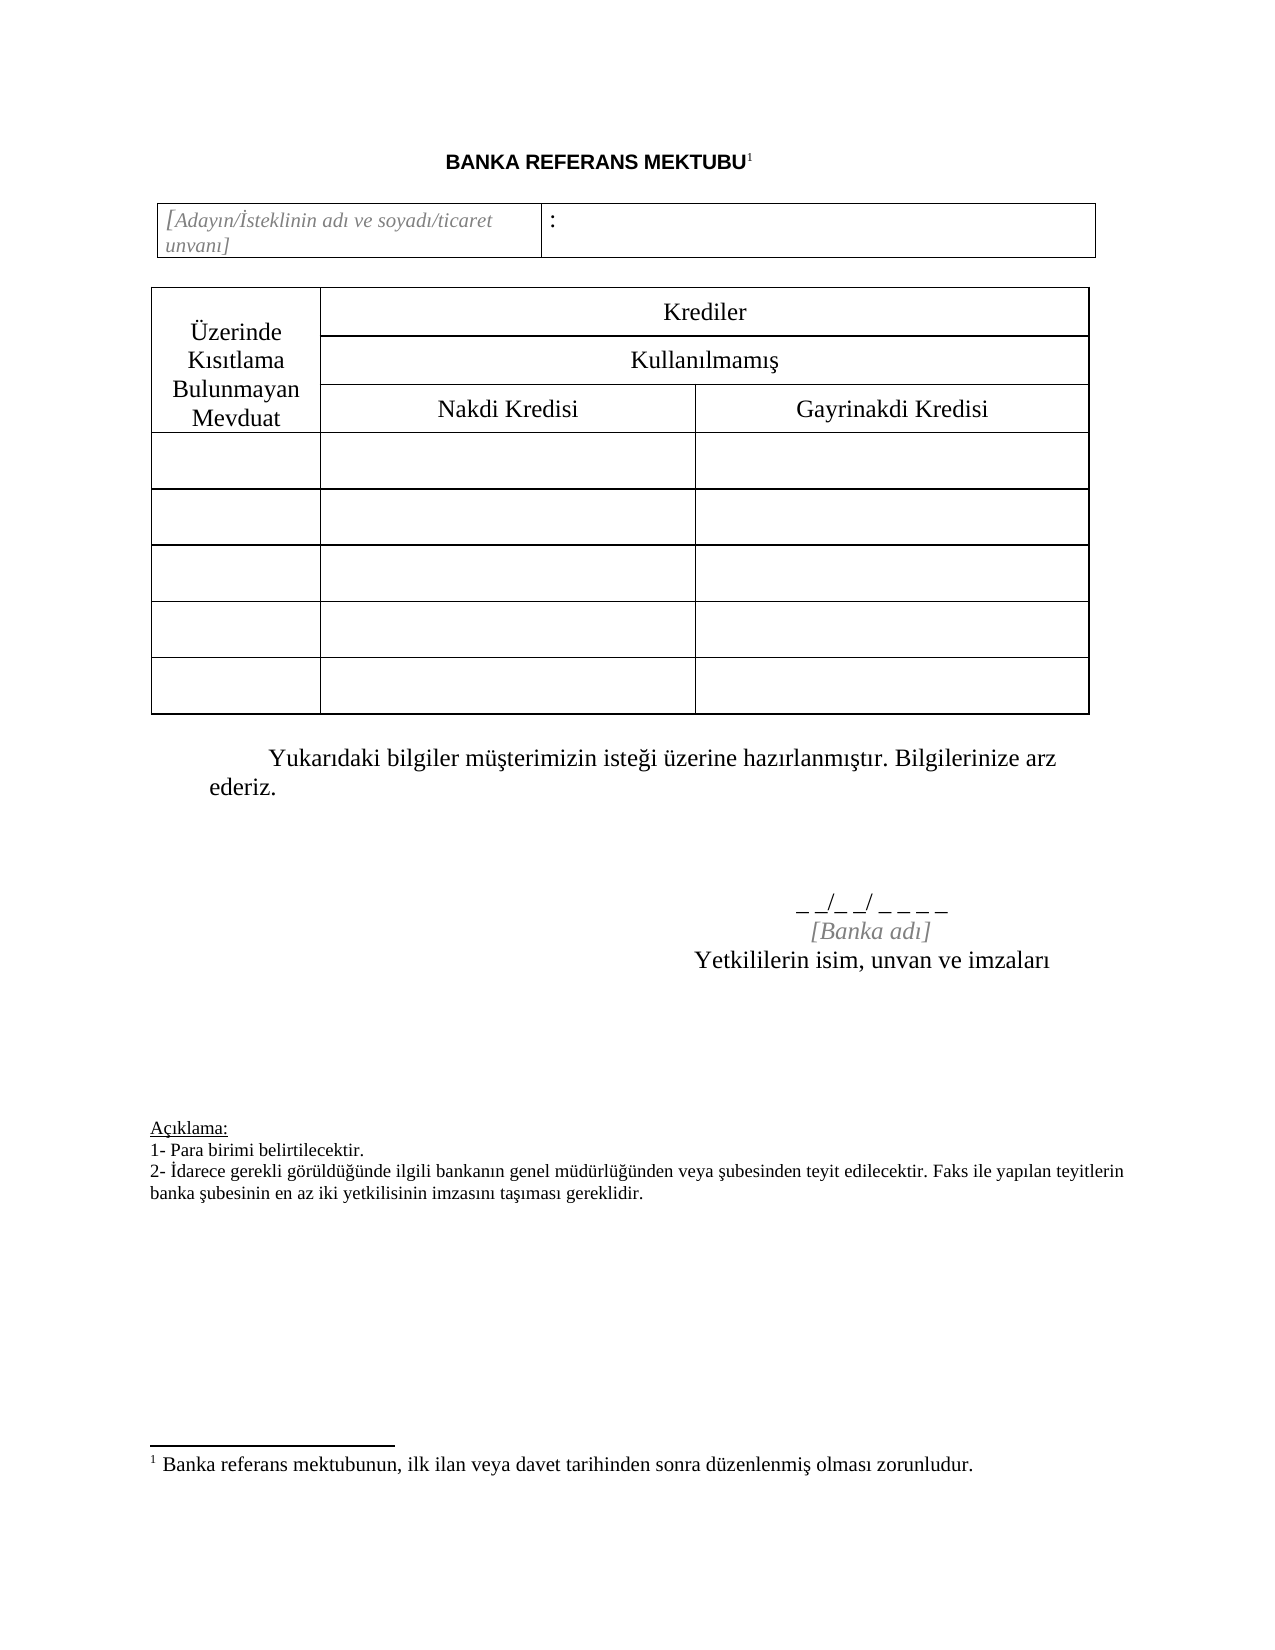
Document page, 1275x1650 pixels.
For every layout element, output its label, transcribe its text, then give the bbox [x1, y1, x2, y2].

table_cell [321, 490, 695, 544]
table_cell [152, 546, 320, 601]
text [Banka adı] [619, 916, 1125, 945]
text Açıklama: [150, 1117, 1125, 1139]
table_cell [696, 433, 1088, 488]
text 1- Para birimi belirtilecektir. [150, 1139, 1125, 1160]
table_cell [321, 602, 695, 657]
table_cell [152, 490, 320, 544]
text Yukarıdaki bilgiler müşterimizin isteği üzerine hazırlanmıştır. Bilgilerinize arz ederiz. [209, 743, 1125, 801]
table_cell [152, 433, 320, 488]
table_cell [152, 658, 320, 713]
table_cell Nakdi Kredisi [321, 385, 695, 432]
table_cell [152, 602, 320, 657]
table_cell Gayrinakdi Kredisi [696, 385, 1088, 432]
table_cell [696, 490, 1088, 544]
table_cell [696, 546, 1088, 601]
table_cell [696, 658, 1088, 713]
text BANKA REFERANS MEKTUBU [445, 150, 1125, 174]
table_header [Adayın/İsteklinin adı ve soyadı/ticaret unvanı] [158, 204, 541, 257]
table_cell [321, 433, 695, 488]
table_header Üzerinde Kısıtlama Bulunmayan Mevduat [152, 288, 320, 432]
text Yetkililerin isim, unvan ve imzaları [619, 945, 1125, 973]
text 2- İdarece gerekli görüldüğünde ilgili bankanın genel müdürlüğünden veya şubesinden teyit edilecektir. Faks ile yapılan teyitlerin banka şubesinin en az iki yetkilisinin imzasını taşıması gereklidir. [150, 1160, 1125, 1203]
table_cell [321, 546, 695, 601]
table_cell Kullanılmamış [321, 337, 1088, 383]
table_header : [542, 204, 1095, 257]
table_header Krediler [321, 288, 1088, 335]
table_cell [321, 658, 695, 713]
table_cell [696, 602, 1088, 657]
text _ _/_ _/ _ _ _ _ [619, 887, 1125, 916]
